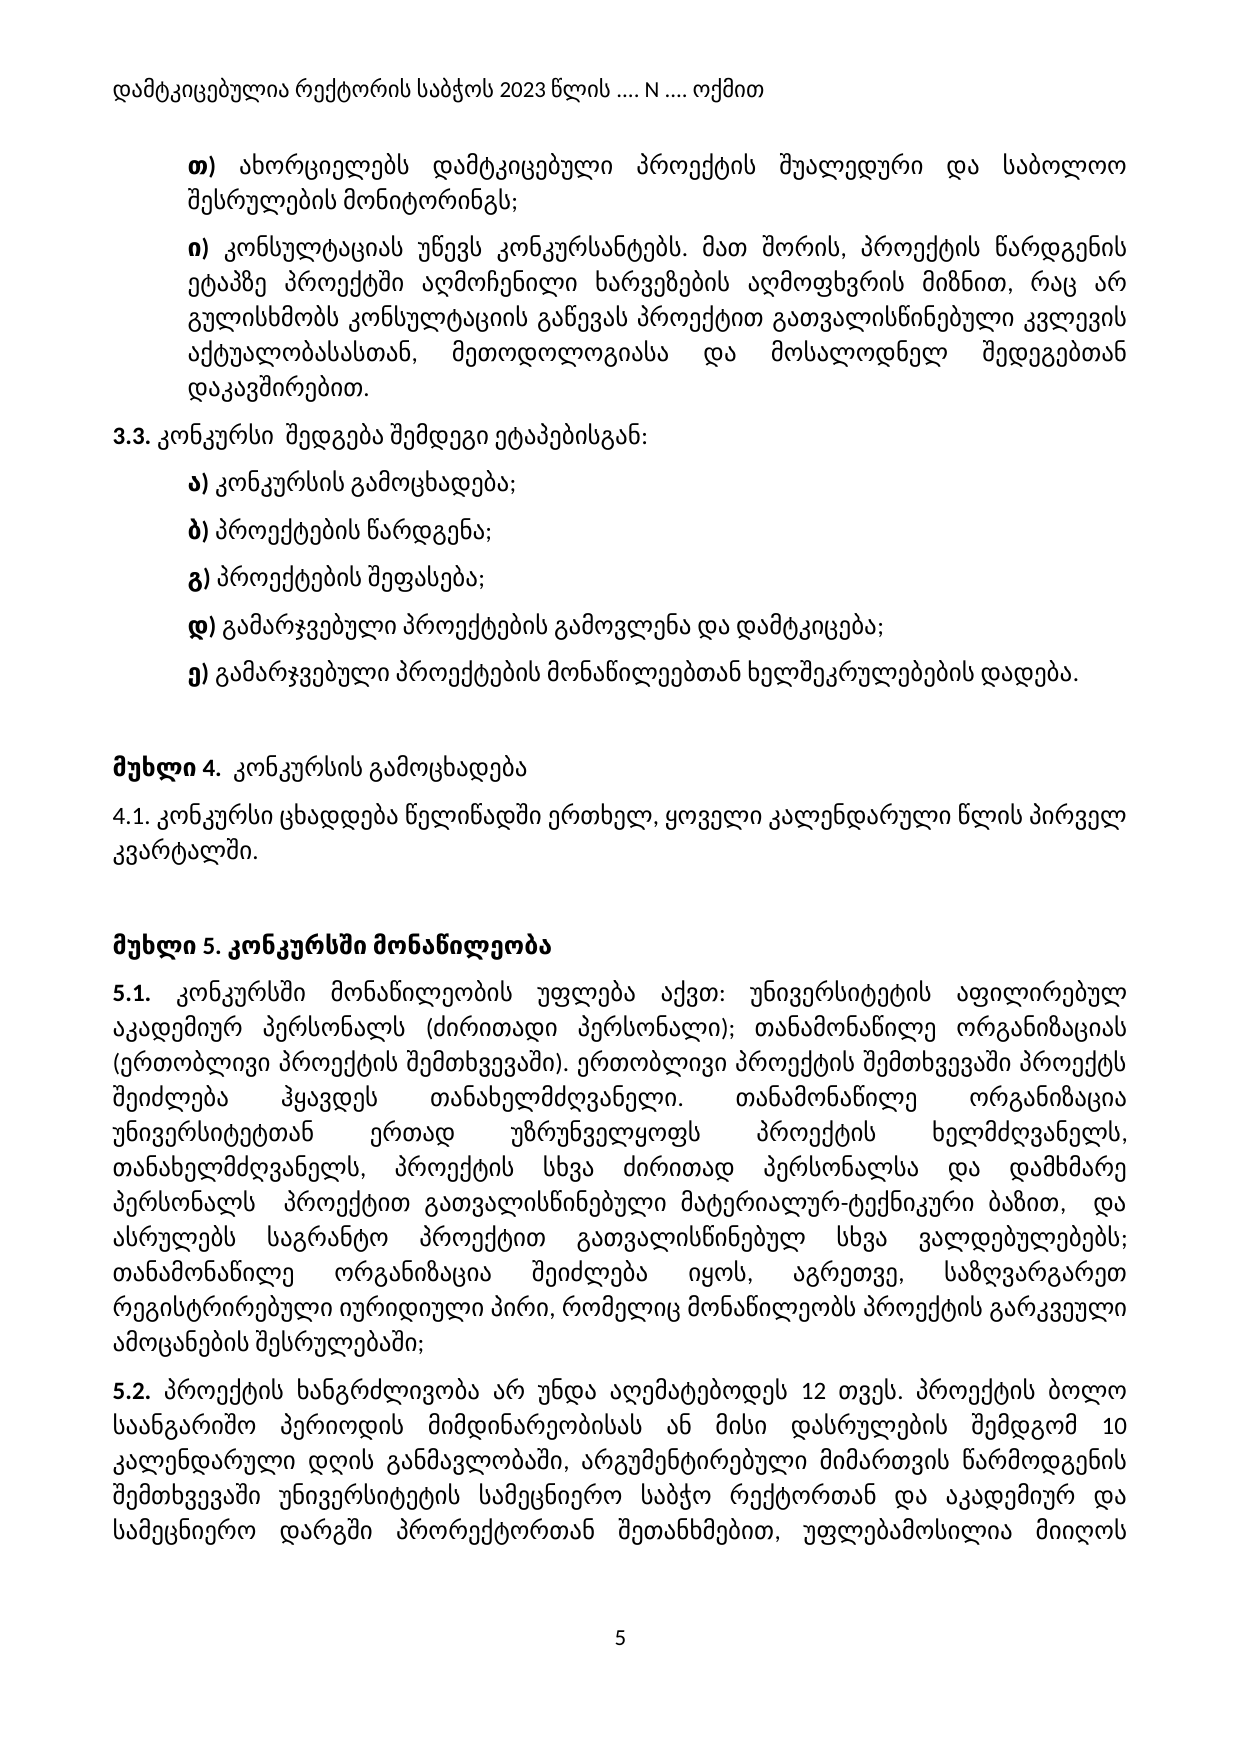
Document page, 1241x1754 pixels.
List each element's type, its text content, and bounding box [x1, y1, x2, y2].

text 4.1. კონკურსი ცხადდება წელიწადში ერთხელ, ყოველი კალენდარული წლის პირველ კვარტალში. [112, 800, 1128, 866]
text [112, 1375, 1128, 1546]
text 5.1. კონკურსში მონაწილეობის უფლება აქვთ: უნივერსიტეტის აფილირებულ აკადემიურ პერსონალს (ძირითადი პერსონალი); თანამონაწილე ორგანიზაციას (ერთობლივი პროექტის შემთხვევაში). ერთობლივი პროექტის შემთხვევაში პროექტს შეიძლება ჰყავდეს თანახელმძღვანელი. თანამონაწილე ორგანიზაცია უნივერსიტეტთან ერთად უზრუნველყოფს პროექტის ხელმძღვანელს, თანახელმძღვანელს, პროექტის სხვა ძირითად პერსონალსა და დამხმარე პერსონალს პროექტით გათვალისწინებული მატერიალურ-ტექნიკური ბაზით, და ასრულებს საგრანტო პროექტით გათვალისწინებულ სხვა ვალდებულებებს; თანამონაწილე ორგანიზაცია შეიძლება იყოს, აგრეთვე, საზღვარგარეთ რეგისტრირებული იურიდიული პირი, რომელიც მონაწილეობს პროექტის გარკვეული ამოცანების შესრულებაში; [112, 977, 1128, 1358]
text გ) პროექტების შეფასება; [187, 562, 1128, 593]
text დ) გამარჯვებული პროექტების გამოვლენა და დამტკიცება; [187, 610, 1128, 641]
text მუხლი 5. კონკურსში მონაწილეობა [112, 930, 1128, 961]
text ბ) პროექტების წარდგენა; [187, 515, 1128, 546]
text ა) კონკურსის გამოცხადება; [187, 467, 1128, 498]
text თ) ახორციელებს დამტკიცებული პროექტის შუალედური და საბოლოო შესრულების მონიტორინგს; [187, 150, 1128, 216]
text ი) კონსულტაციას უწევს კონკურსანტებს. მათ შორის, პროექტის წარდგენის ეტაპზე პროექტში აღმოჩენილი ხარვეზების აღმოფხვრის მიზნით, რაც არ გულისხმობს კონსულტაციის გაწევას პროექტით გათვალისწინებული კვლევის აქტუალობასასთან, მეთოდოლოგიასა და მოსალოდნელ შედეგებთან დაკავშირებით. [187, 232, 1128, 403]
text მუხლი 4. კონკურსის გამოცხადება [112, 752, 1128, 783]
text ე) გამარჯვებული პროექტების მონაწილეებთან ხელშეკრულებების დადება. [187, 657, 1128, 688]
text 3.3. კონკურსი შედგება შემდეგი ეტაპებისგან: [112, 420, 1128, 451]
